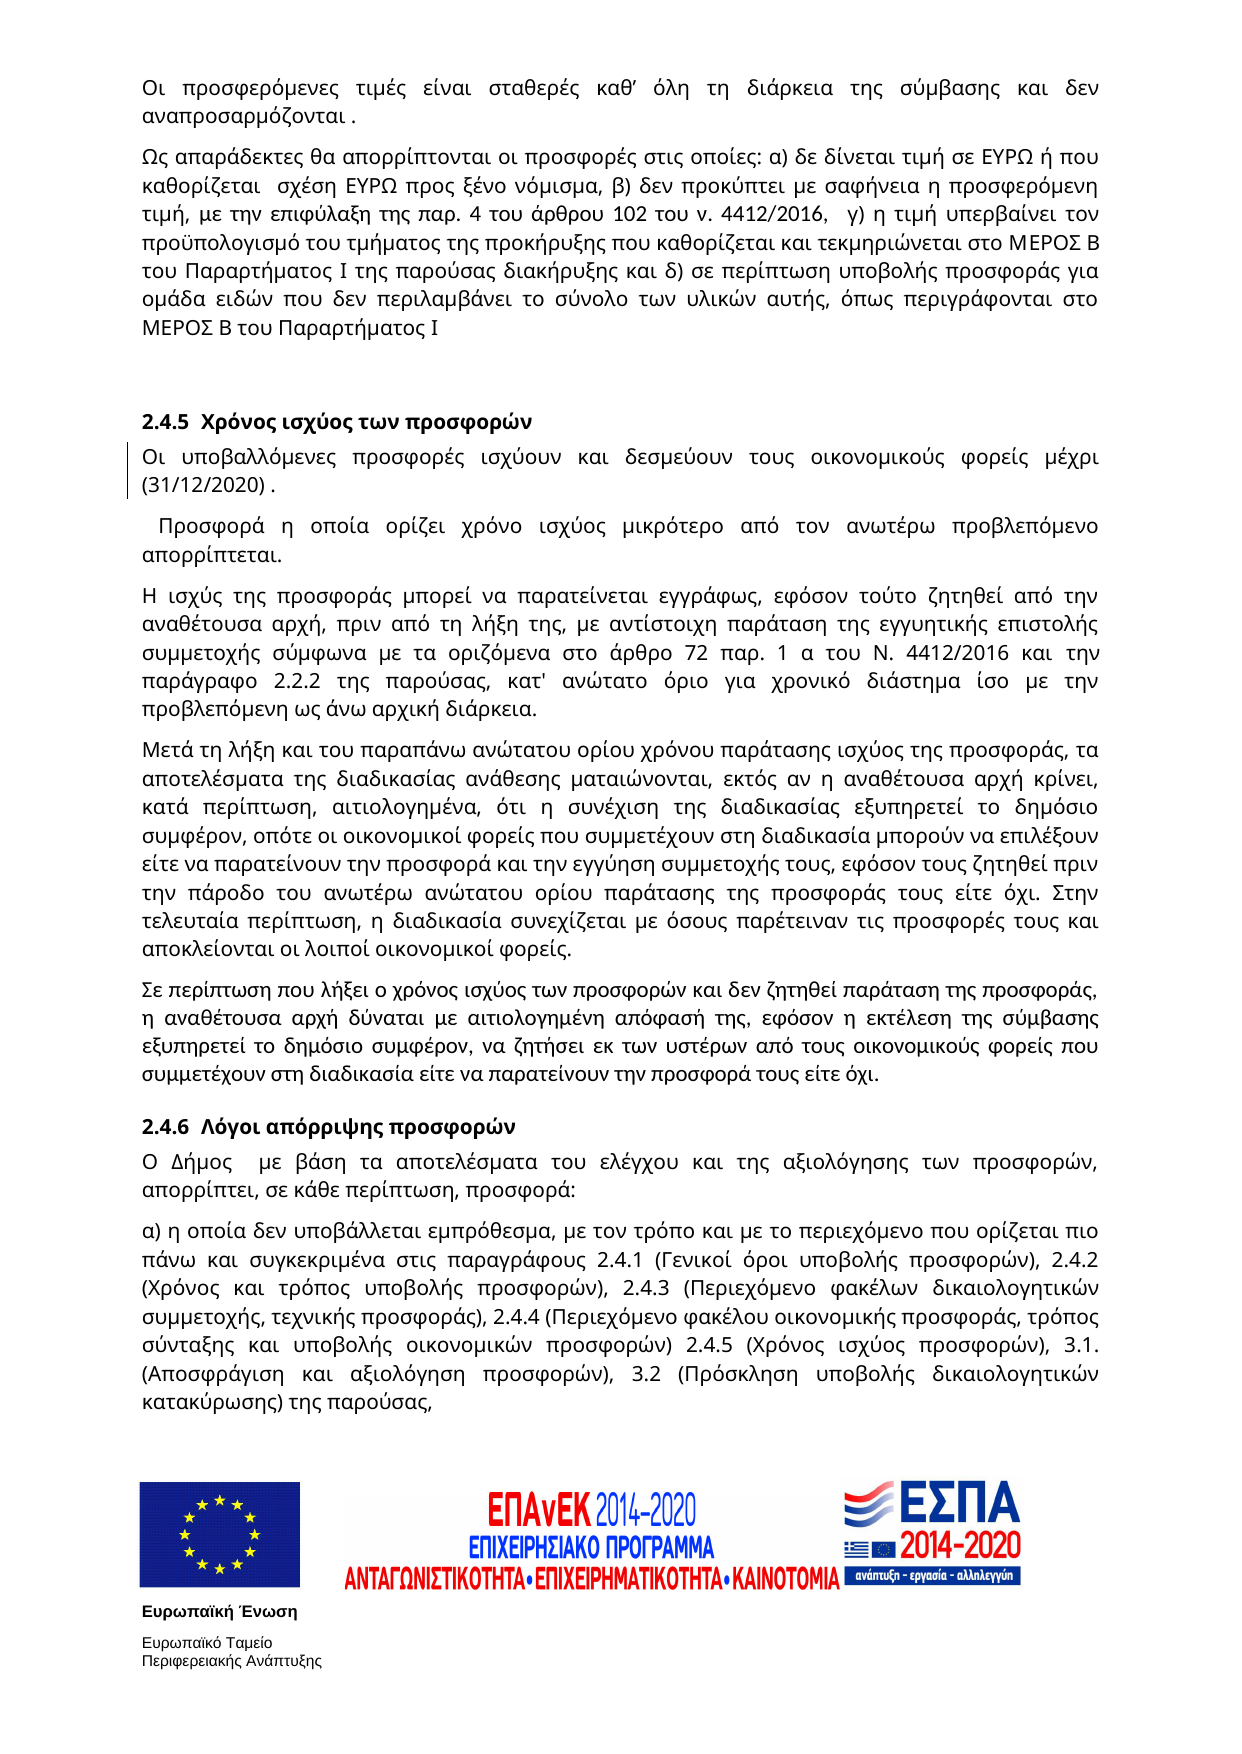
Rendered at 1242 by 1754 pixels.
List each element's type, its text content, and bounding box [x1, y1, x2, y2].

text Ως απαράδεκτες θα απορρίπτονται οι προσφορές στις οποίες: α) δε δίνεται τιμή σε ΕΥΡΩ ή που καθορίζεται σχέση ΕΥΡΩ προς ξένο νόμισμα, β) δεν προκύπτει με σαφήνεια η προσφερόμενη τιμή, με την επιφύλαξη της παρ. 4 του άρθρου 102 του ν. 4412/2016, γ) η τιμή υπερβαίνει τον προϋπολογισμό του τμήματος της προκήρυξης που καθορίζεται και τεκμηριώνεται στο ΜEΡΟΣ Β του Παραρτήματος I της παρούσας διακήρυξης και δ) σε περίπτωση υποβολής προσφοράς για ομάδα ειδών που δεν περιλαμβάνει το σύνολο των υλικών αυτής, όπως περιγράφονται στο ΜΕΡΟΣ Β του Παραρτήματος I [142, 142, 1100, 341]
text Σε περίπτωση που λήξει ο χρόνος ισχύος των προσφορών και δεν ζητηθεί παράταση της προσφοράς, η αναθέτουσα αρχή δύναται με αιτιολογημένη απόφασή της, εφόσον η εκτέλεση της σύμβασης εξυπηρετεί το δημόσιο συμφέρον, να ζητήσει εκ των υστέρων από τους οικονομικούς φορείς που συμμετέχουν στη διαδικασία είτε να παρατείνουν την προσφορά τους είτε όχι. [142, 975, 1100, 1087]
text Μετά τη λήξη και του παραπάνω ανώτατου ορίου χρόνου παράτασης ισχύος της προσφοράς, τα αποτελέσματα της διαδικασίας ανάθεσης ματαιώνονται, εκτός αν η αναθέτουσα αρχή κρίνει, κατά περίπτωση, αιτιολογημένα, ότι η συνέχιση της διαδικασίας εξυπηρετεί το δημόσιο συμφέρον, οπότε οι οικονομικοί φορείς που συμμετέχουν στη διαδικασία μπορούν να επιλέξουν είτε να παρατείνουν την προσφορά και την εγγύηση συμμετοχής τους, εφόσον τους ζητηθεί πριν την πάροδο του ανωτέρω ανώτατου ορίου παράτασης της προσφοράς τους είτε όχι. Στην τελευταία περίπτωση, η διαδικασία συνεχίζεται με όσους παρέτειναν τις προσφορές τους και αποκλείονται οι λοιποί οικονομικοί φορείς. [142, 735, 1100, 963]
subtitle 2.4.5 Χρόνος ισχύος των προσφορών [142, 407, 1100, 436]
picture [137, 1479, 303, 1590]
text Προσφορά η οποία ορίζει χρόνο ισχύος μικρότερο από τον ανωτέρω προβλεπόμενο απορρίπτεται. [142, 511, 1100, 568]
picture [344, 1491, 839, 1590]
text α) η οποία δεν υποβάλλεται εμπρόθεσμα, με τον τρόπο και με το περιεχόμενο που ορίζεται πιο πάνω και συγκεκριμένα στις παραγράφους 2.4.1 (Γενικοί όροι υποβολής προσφορών), 2.4.2 (Χρόνος και τρόπος υποβολής προσφορών), 2.4.3 (Περιεχόμενο φακέλων δικαιολογητικών συμμετοχής, τεχνικής προσφοράς), 2.4.4 (Περιεχόμενο φακέλου οικονομικής προσφοράς, τρόπος σύνταξης και υποβολής οικονομικών προσφορών) 2.4.5 (Χρόνος ισχύος προσφορών), 3.1. (Αποσφράγιση και αξιολόγηση προσφορών), 3.2 (Πρόσκληση υποβολής δικαιολογητικών κατακύρωσης) της παρούσας, [142, 1217, 1100, 1416]
text Οι προσφερόμενες τιμές είναι σταθερές καθ’ όλη τη διάρκεια της σύμβασης και δεν αναπροσαρμόζονται . [142, 73, 1100, 130]
text Η ισχύς της προσφοράς μπορεί να παρατείνεται εγγράφως, εφόσον τούτο ζητηθεί από την αναθέτουσα αρχή, πριν από τη λήξη της, με αντίστοιχη παράταση της εγγυητικής επιστολής συμμετοχής σύμφωνα με τα οριζόμενα στο άρθρο 72 παρ. 1 α του Ν. 4412/2016 και την παράγραφο 2.2.2 της παρούσας, κατ' ανώτατο όριο για χρονικό διάστημα ίσο με την προβλεπόμενη ως άνω αρχική διάρκεια. [142, 581, 1100, 723]
subtitle 2.4.6 Λόγοι απόρριψης προσφορών [142, 1112, 1100, 1141]
text Ο Δήμος με βάση τα αποτελέσματα του ελέγχου και της αξιολόγησης των προσφορών, απορρίπτει, σε κάθε περίπτωση, προσφορά: [142, 1147, 1100, 1204]
text Οι υποβαλλόμενες προσφορές ισχύουν και δεσμεύουν τους οικονομικούς φορείς μέχρι(31/12/2020) . [142, 442, 1100, 499]
